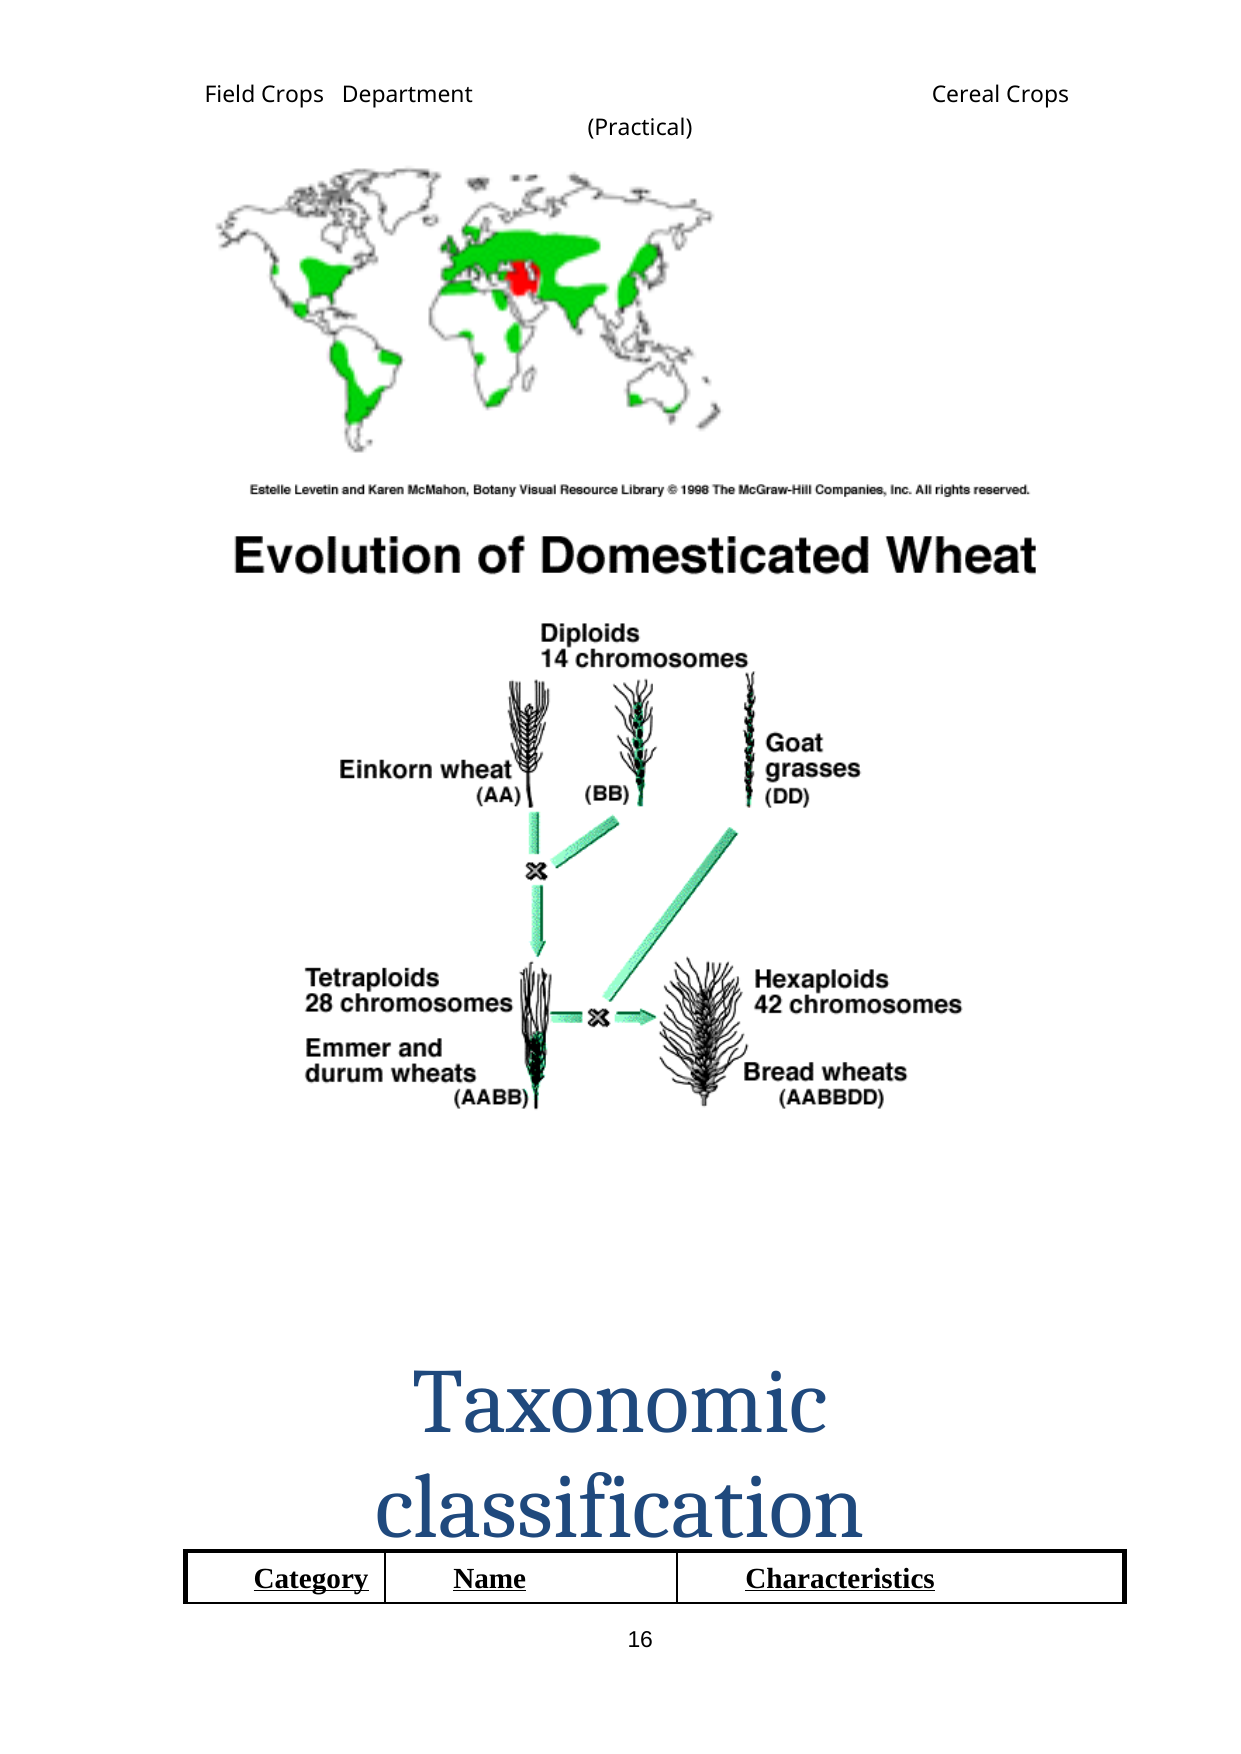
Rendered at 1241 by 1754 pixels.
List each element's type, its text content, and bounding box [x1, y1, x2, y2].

picture [187, 150, 750, 480]
table_header Category [188, 1553, 384, 1602]
table_header Name [386, 1553, 676, 1602]
picture [187, 483, 1088, 1158]
table_header Characteristics [678, 1553, 1122, 1602]
